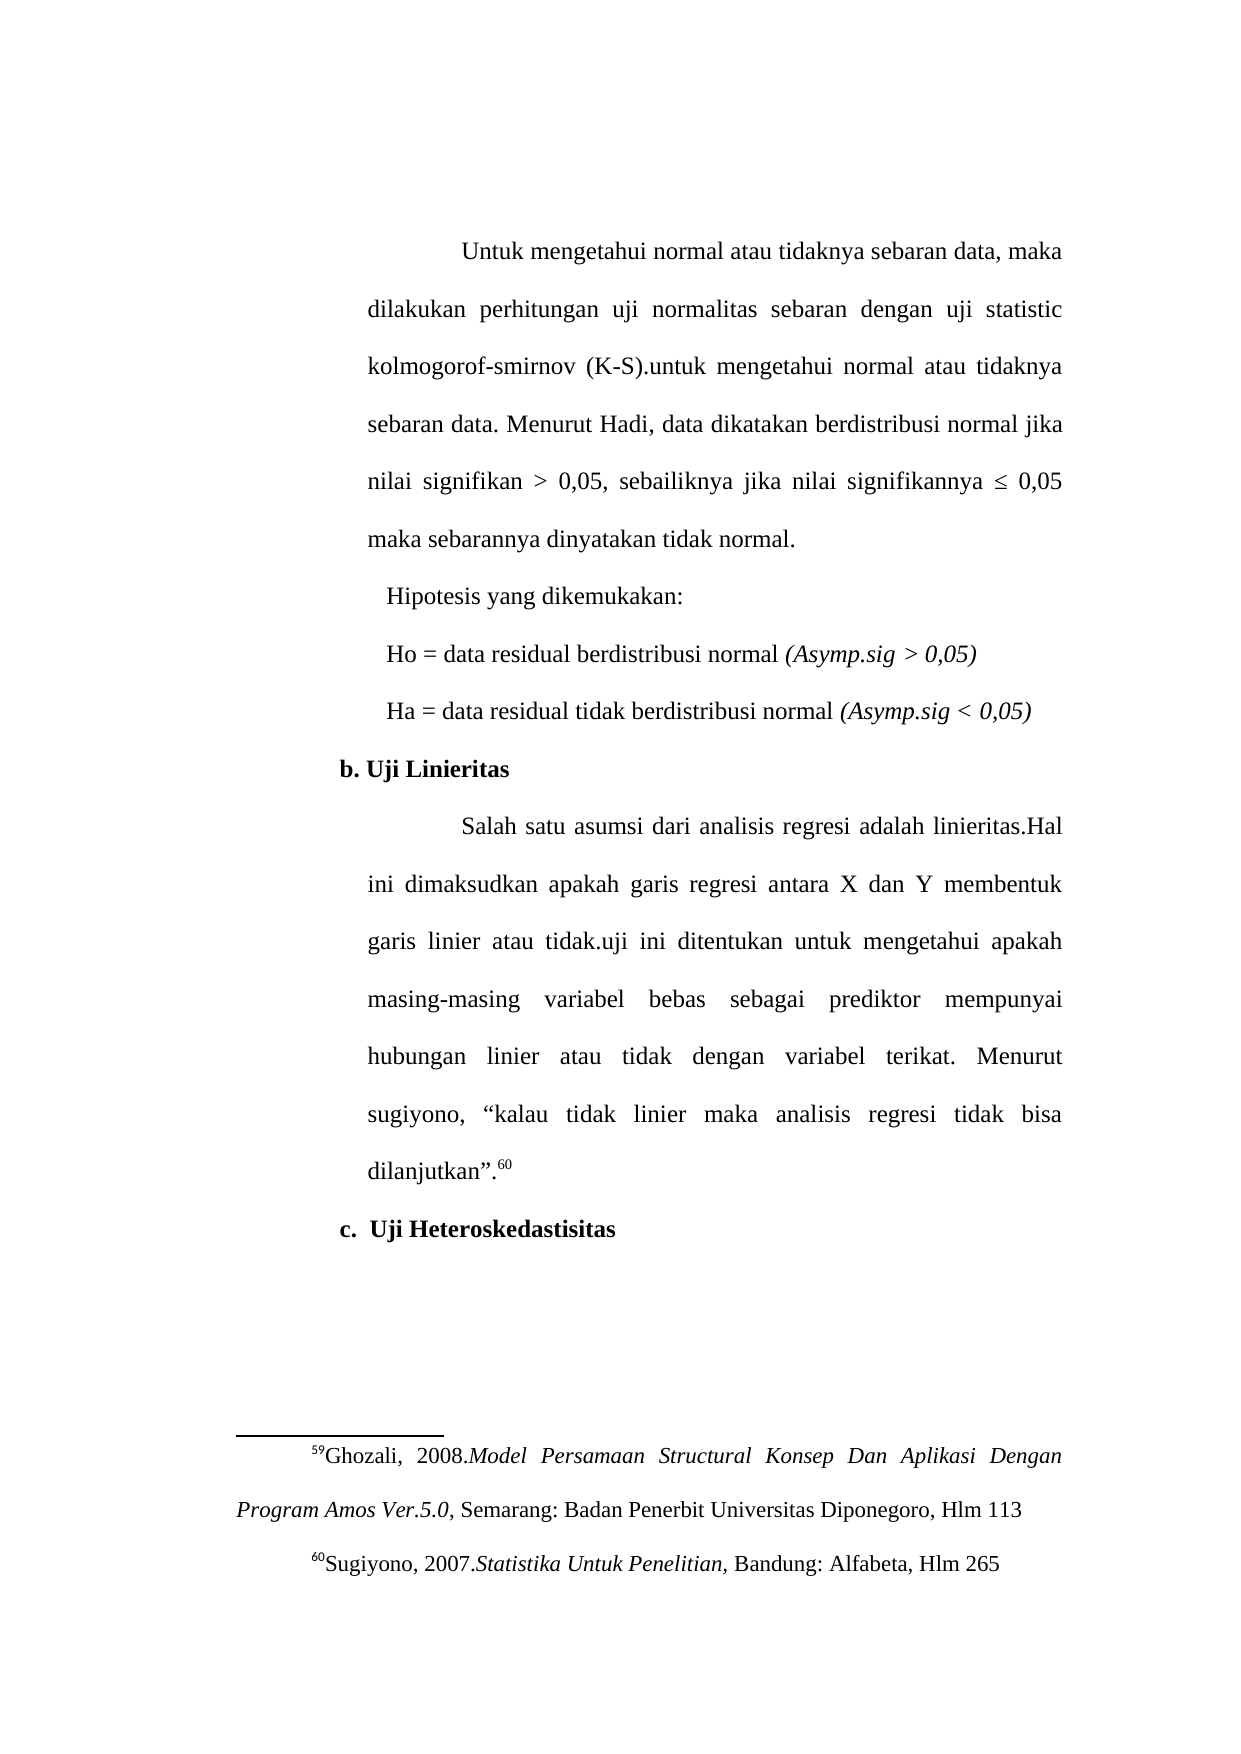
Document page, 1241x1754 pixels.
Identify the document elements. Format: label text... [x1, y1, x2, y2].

text Ha = data residual tidak berdistribusi normal (Asymp.sig ˂ 0,05) [236, 696, 1063, 725]
text b. Uji Linieritas [339, 754, 1063, 782]
text Hipotesis yang dikemukakan: [266, 581, 1063, 610]
text c. Uji Heteroskedastisitas [339, 1214, 1063, 1242]
text Untuk mengetahui normal atau tidaknya sebaran data, maka dilakukan perhitungan uji normalitas sebaran dengan uji statistic kolmogorof-smirnov (K-S).untuk mengetahui normal atau tidaknya sebaran data. Menurut Hadi, data dikatakan berdistribusi normal jika nilai signifikan ˃ 0,05, sebailiknya jika nilai signifikannya ≤ 0,05 maka sebarannya dinyatakan tidak normal. [367, 236, 1063, 552]
text Salah satu asumsi dari analisis regresi adalah linieritas.Hal ini dimaksudkan apakah garis regresi antara X dan Y membentuk garis linier atau tidak.uji ini ditentukan untuk mengetahui apakah masing-masing variabel bebas sebagai prediktor mempunyai hubungan linier atau tidak dengan variabel terikat. Menurut sugiyono, “kalau tidak linier maka analisis regresi tidak bisa dilanjutkan”. [367, 811, 1063, 1185]
text Ho = data residual berdistribusi normal (Asymp.sig ˃ 0,05) [236, 639, 1063, 667]
